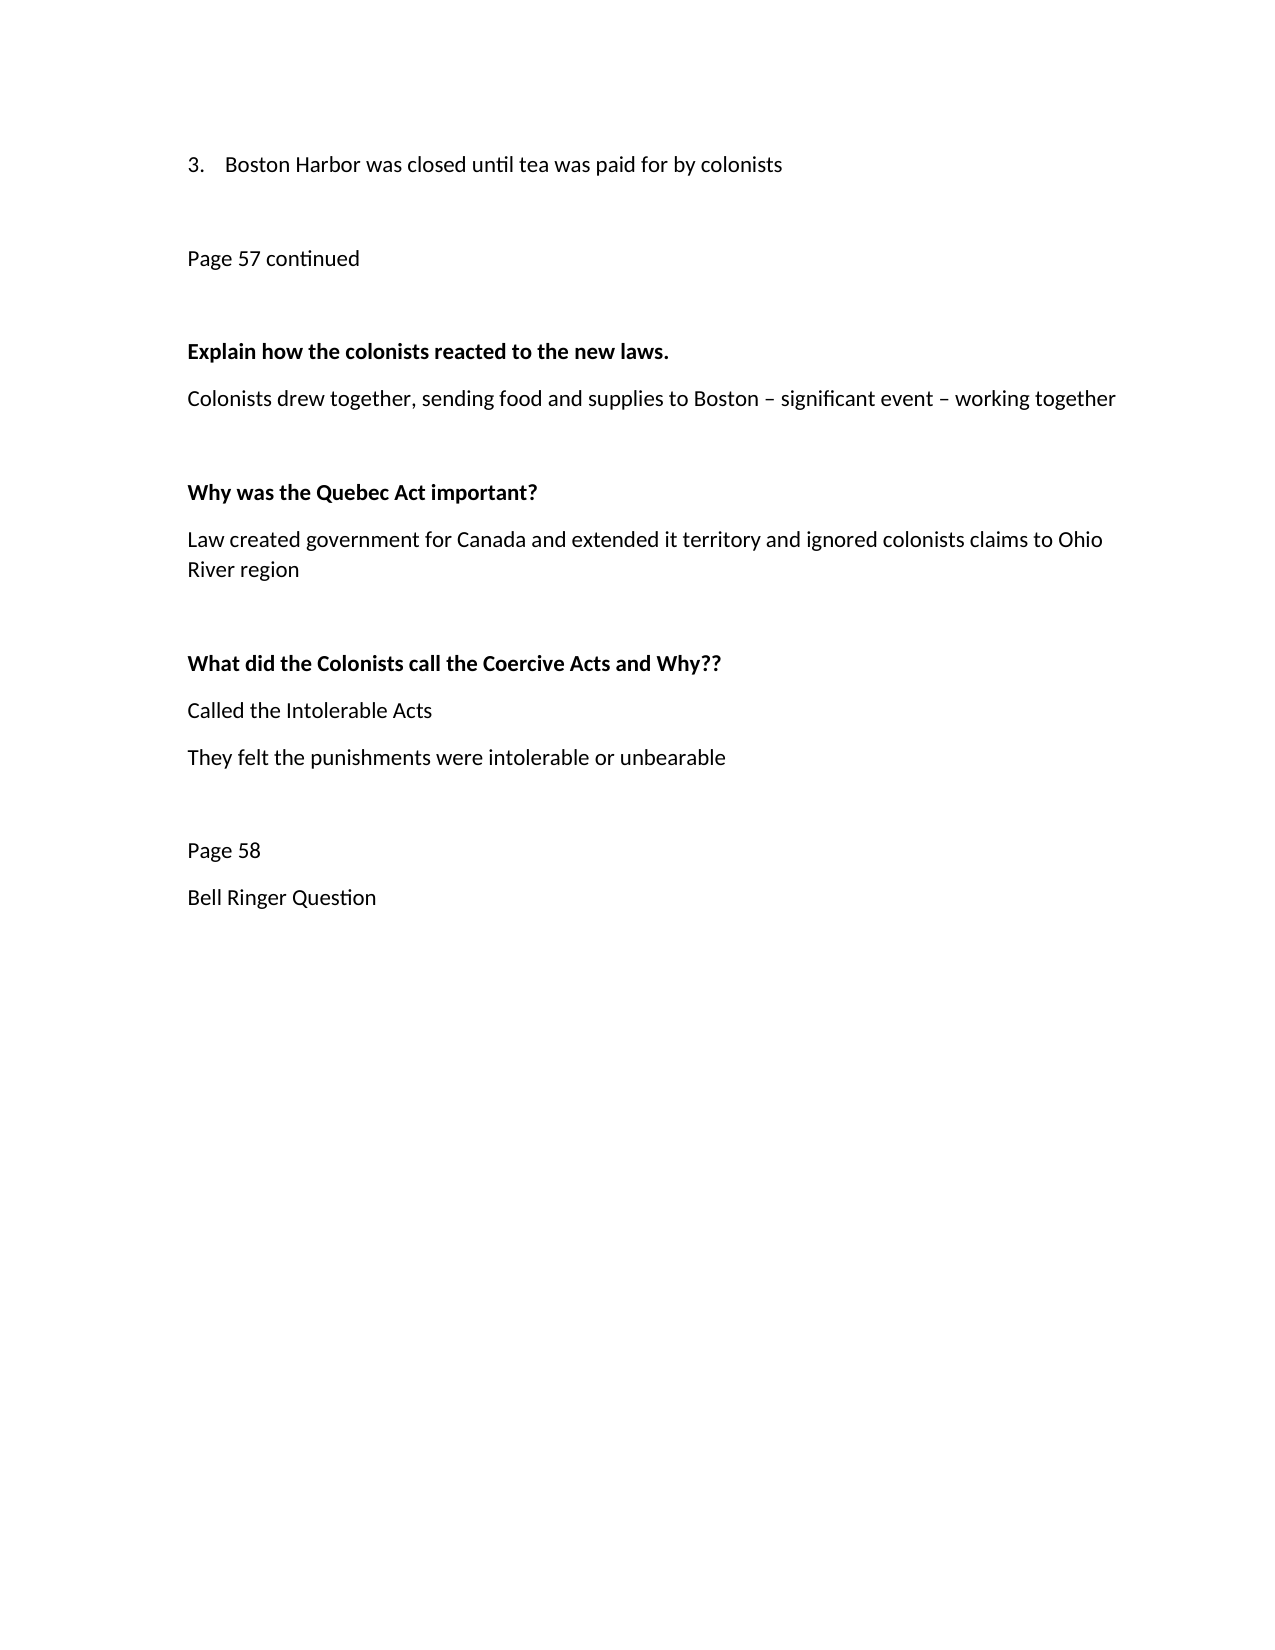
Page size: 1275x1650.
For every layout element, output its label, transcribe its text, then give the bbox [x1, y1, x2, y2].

text What did the Colonists call the Coercive Acts and Why?? [187, 649, 1125, 677]
text Page 57 continued [187, 244, 1125, 272]
text Called the Intolerable Acts [187, 696, 1125, 724]
text Colonists drew together, sending food and supplies to Boston – significant event – working together [187, 384, 1125, 412]
text Law created government for Canada and extended it territory and ignored colonists claims to Ohio River region [187, 525, 1125, 583]
text Explain how the colonists reacted to the new laws. [187, 337, 1125, 366]
text Bell Ringer Question [187, 883, 1125, 911]
text Page 58 [187, 836, 1125, 864]
text Why was the Quebec Act important? [187, 478, 1125, 506]
text They felt the punishments were intolerable or unbearable [187, 743, 1125, 771]
list Boston Harbor was closed until tea was paid for by colonists [187, 150, 1125, 178]
